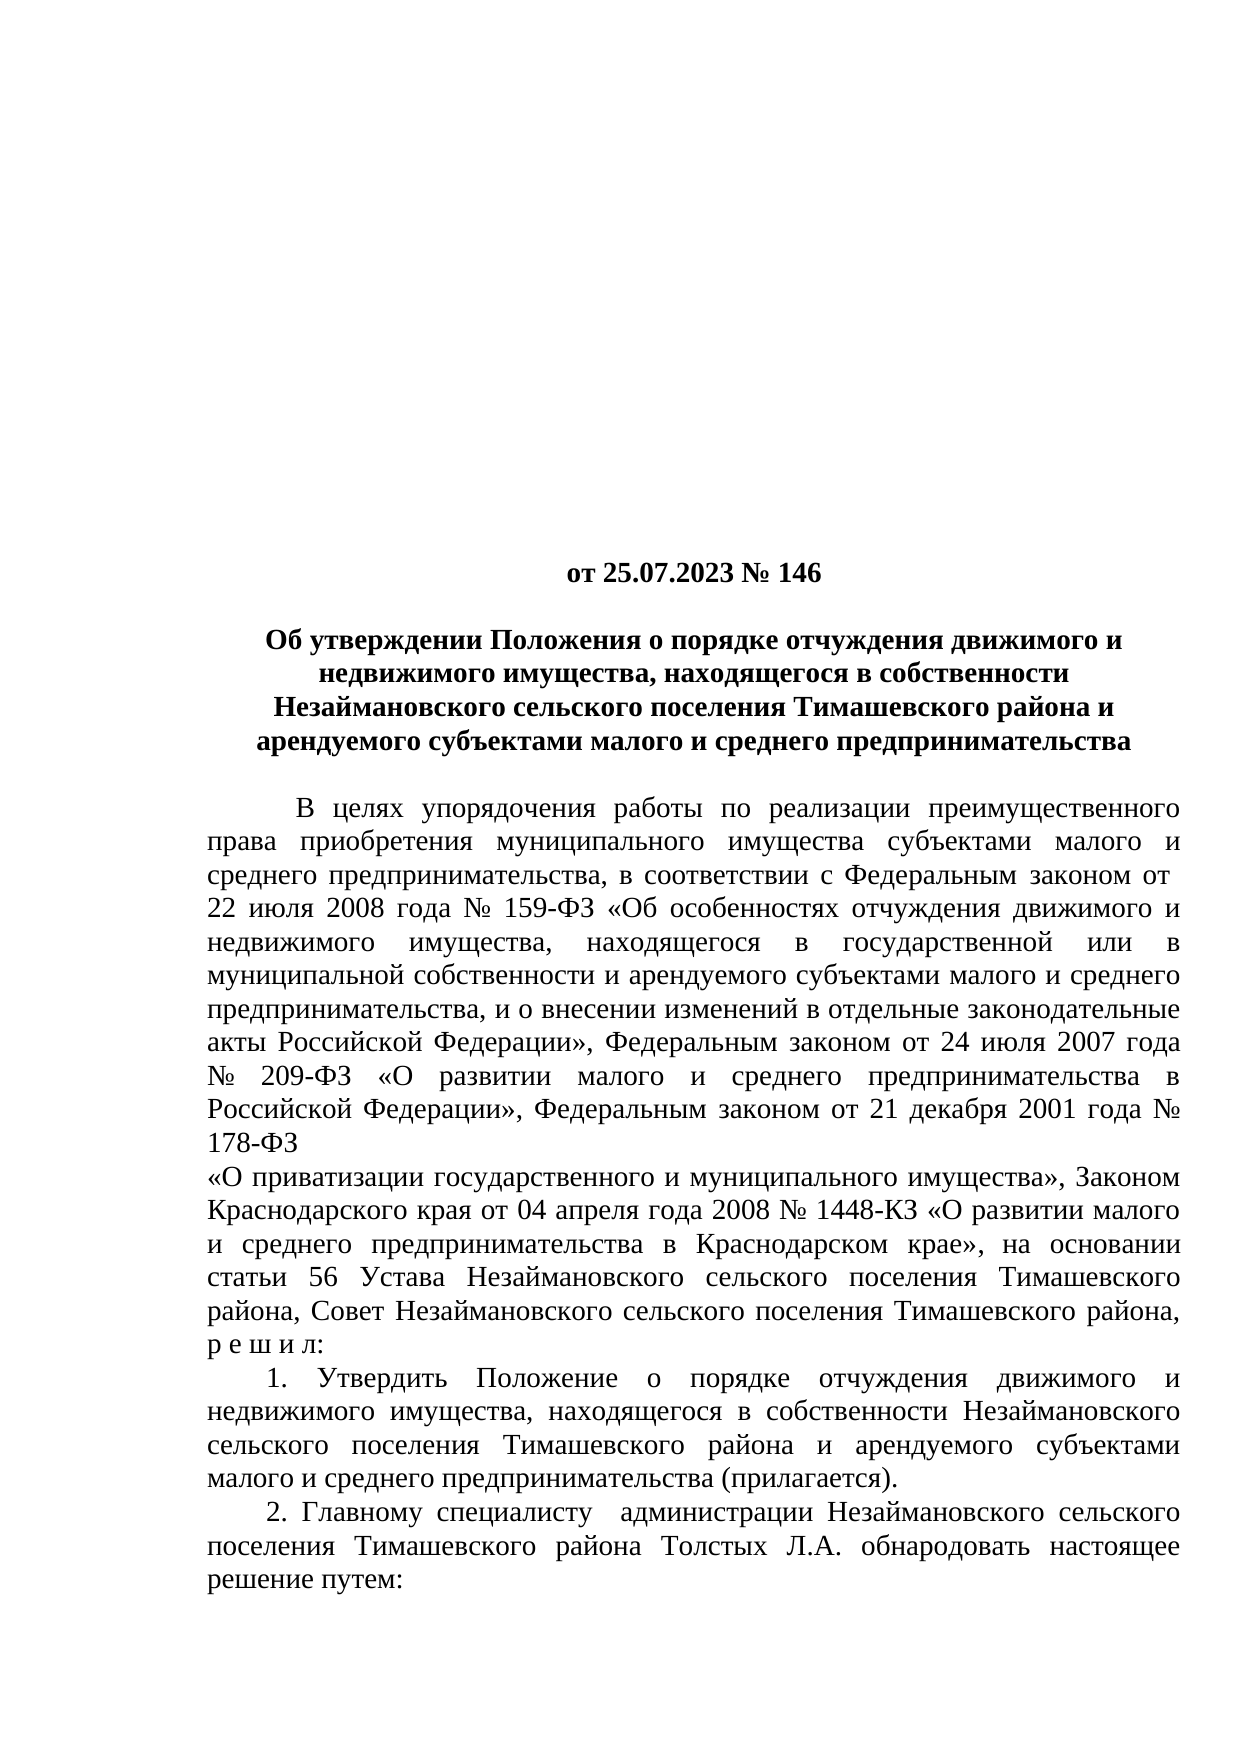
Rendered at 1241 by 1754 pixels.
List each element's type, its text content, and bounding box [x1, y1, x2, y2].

text от 25.07.2023 № 146 [207, 555, 1181, 588]
text 2. Главному специалисту администрации Незаймановского сельского поселения Тимашевского района Толстых Л.А. обнародовать настоящее решение путем: [207, 1494, 1181, 1595]
title Об утверждении Положения о порядке отчуждения движимого и недвижимого имущества, находящегося в собственности Незаймановского сельского поселения Тимашевского района и арендуемого субъектами малого и среднего предпринимательства [207, 622, 1181, 756]
text 1. Утвердить Положение о порядке отчуждения движимого и недвижимого имущества, находящегося в собственности Незаймановского сельского поселения Тимашевского района и арендуемого субъектами малого и среднего предпринимательства (прилагается). [207, 1360, 1181, 1494]
text В целях упорядочения работы по реализации преимущественного права приобретения муниципального имущества субъектами малого и среднего предпринимательства, в соответствии с Федеральным законом от 22 июля 2008 года № 159-ФЗ «Об особенностях отчуждения движимого и недвижимого имущества, находящегося в государственной или в муниципальной собственности и арендуемого субъектами малого и среднего предпринимательства, и о внесении изменений в отдельные законодательные акты Российской Федерации», Федеральным законом от 24 июля 2007 года № 209-ФЗ «О развитии малого и среднего предпринимательства в Российской Федерации», Федеральным законом от 21 декабря 2001 года № 178-ФЗ «О приватизации государственного и муниципального имущества», Законом Краснодарского края от 04 апреля года 2008 № 1448-КЗ «О развитии малого и среднего предпринимательства в Краснодарском крае», на основании статьи 56 Устава Незаймановского сельского поселения Тимашевского района, Совет Незаймановского сельского поселения Тимашевского района, р е ш и л: [207, 790, 1181, 1360]
